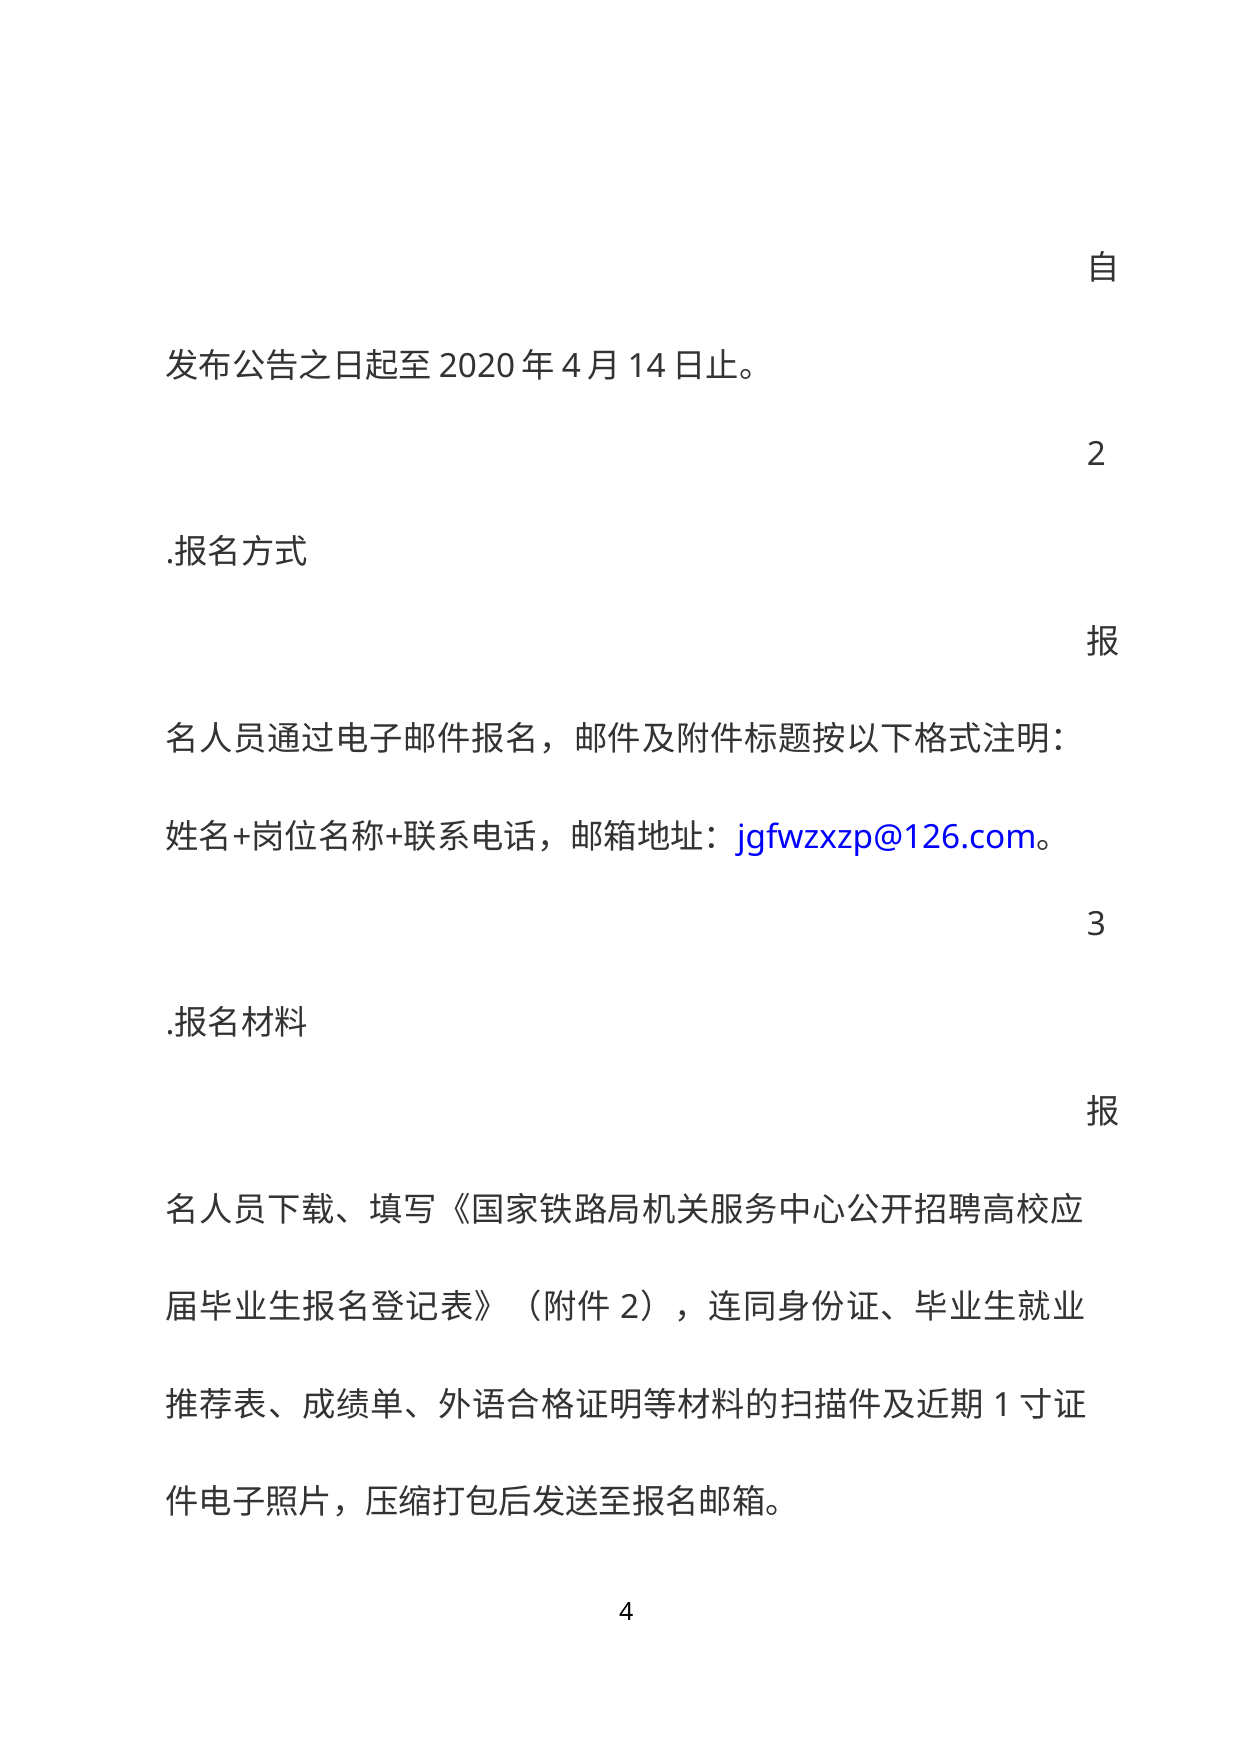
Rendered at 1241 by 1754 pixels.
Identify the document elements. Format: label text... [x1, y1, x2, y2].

text 2.报名方式 [165, 419, 1087, 582]
text 3.报名材料 [165, 890, 1087, 1053]
text 报名人员通过电子邮件报名，邮件及附件标题按以下格式注明：姓名+岗位名称+联系电话，邮箱地址：jgfwzxzp@126.com。 [165, 606, 1087, 866]
text 报名人员下载、填写《国家铁路局机关服务中心公开招聘高校应届毕业生报名登记表》（附件2），连同身份证、毕业生就业推荐表、成绩单、外语合格证明等材料的扫描件及近期1寸证件电子照片，压缩打包后发送至报名邮箱。 [165, 1077, 1087, 1532]
text 自发布公告之日起至止。 [165, 233, 1087, 395]
